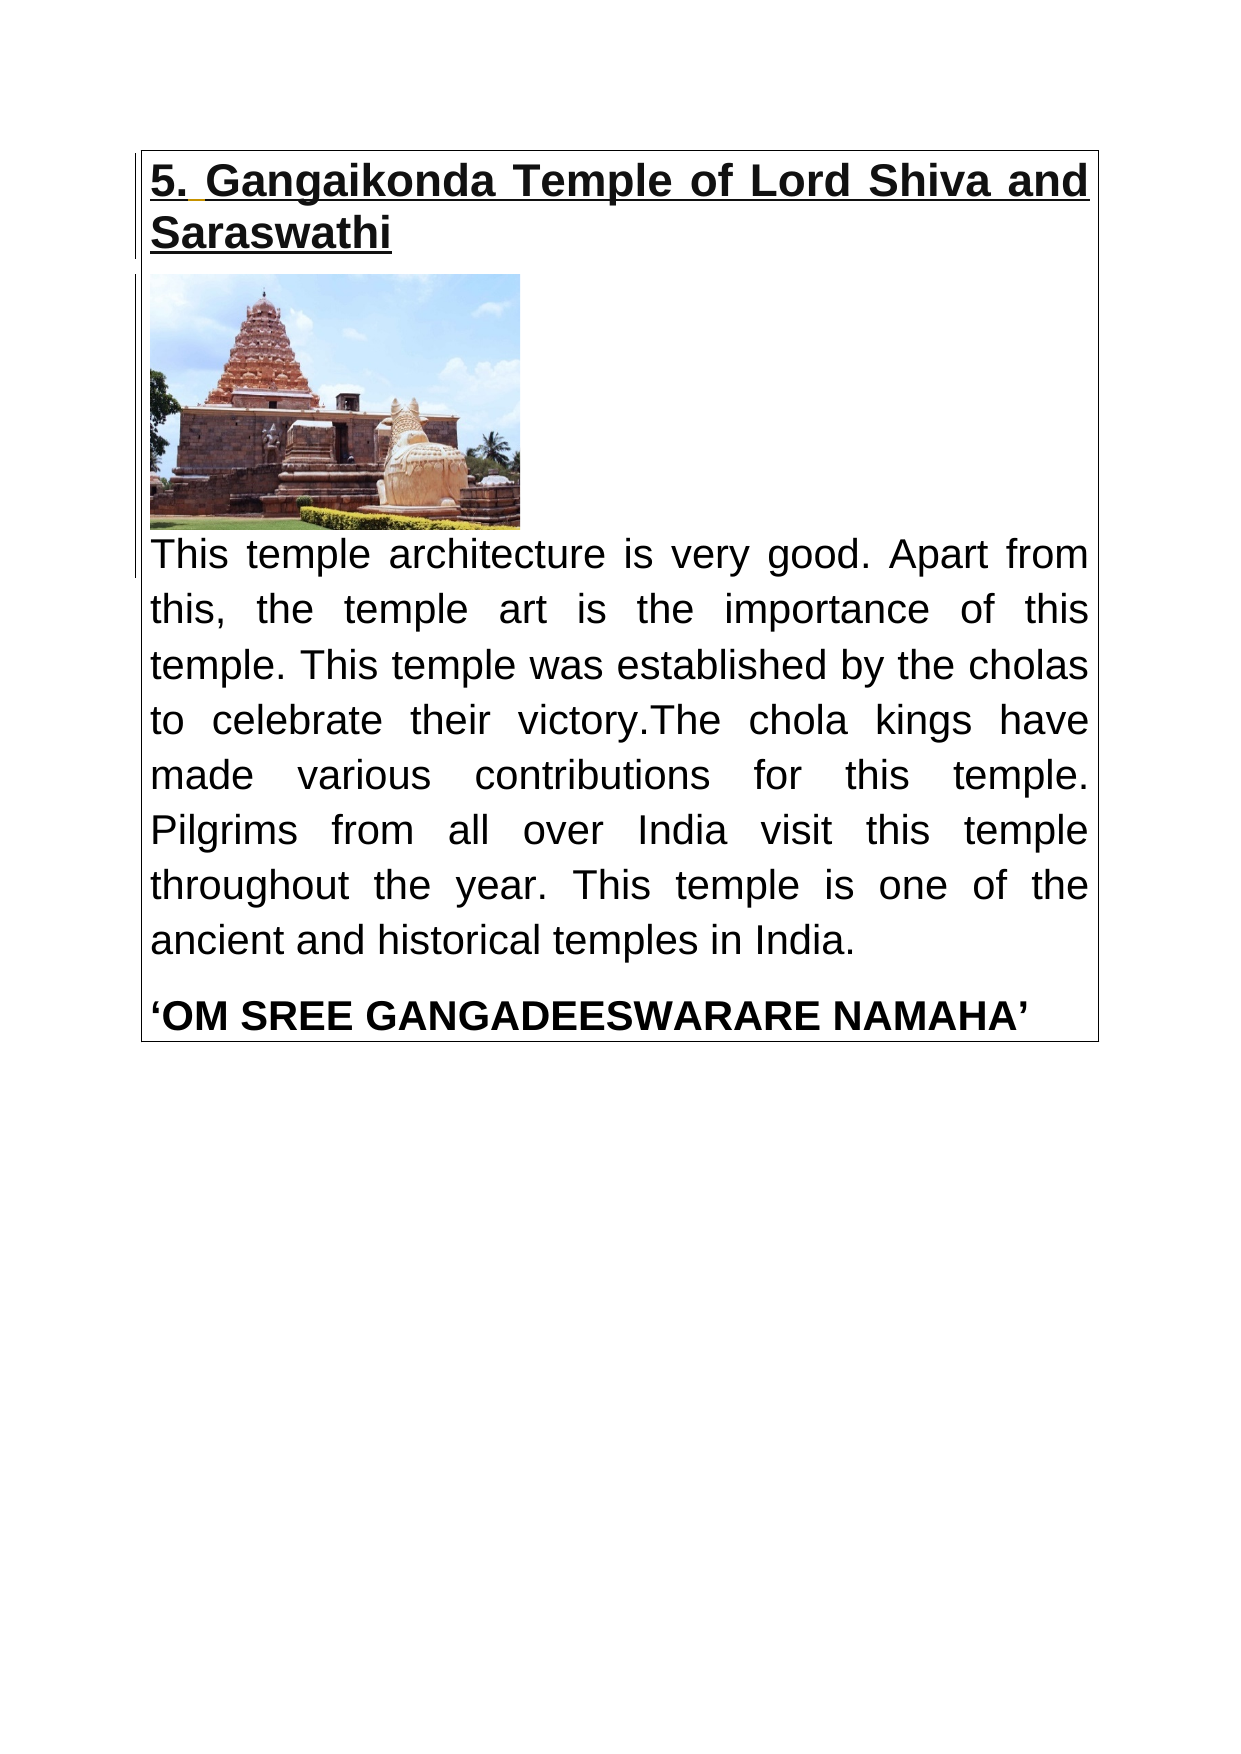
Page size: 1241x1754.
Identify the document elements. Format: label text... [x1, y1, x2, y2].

picture [150, 274, 521, 530]
text ‘OM SREE GANGADEESWARARE NAMAHA’ [142, 988, 1098, 1041]
text This temple architecture is very good. Apart from this, the temple art is the importance of this temple. This temple was established by the cholas to celebrate their victory.The chola kings have made various contributions for this temple. Pilgrims from all over India visit this temple throughout the year. This temple is one of the ancient and historical temples in India. [150, 530, 1090, 963]
text 5.Gangaikonda Temple of Lord Shiva and Saraswathi [142, 151, 1098, 258]
